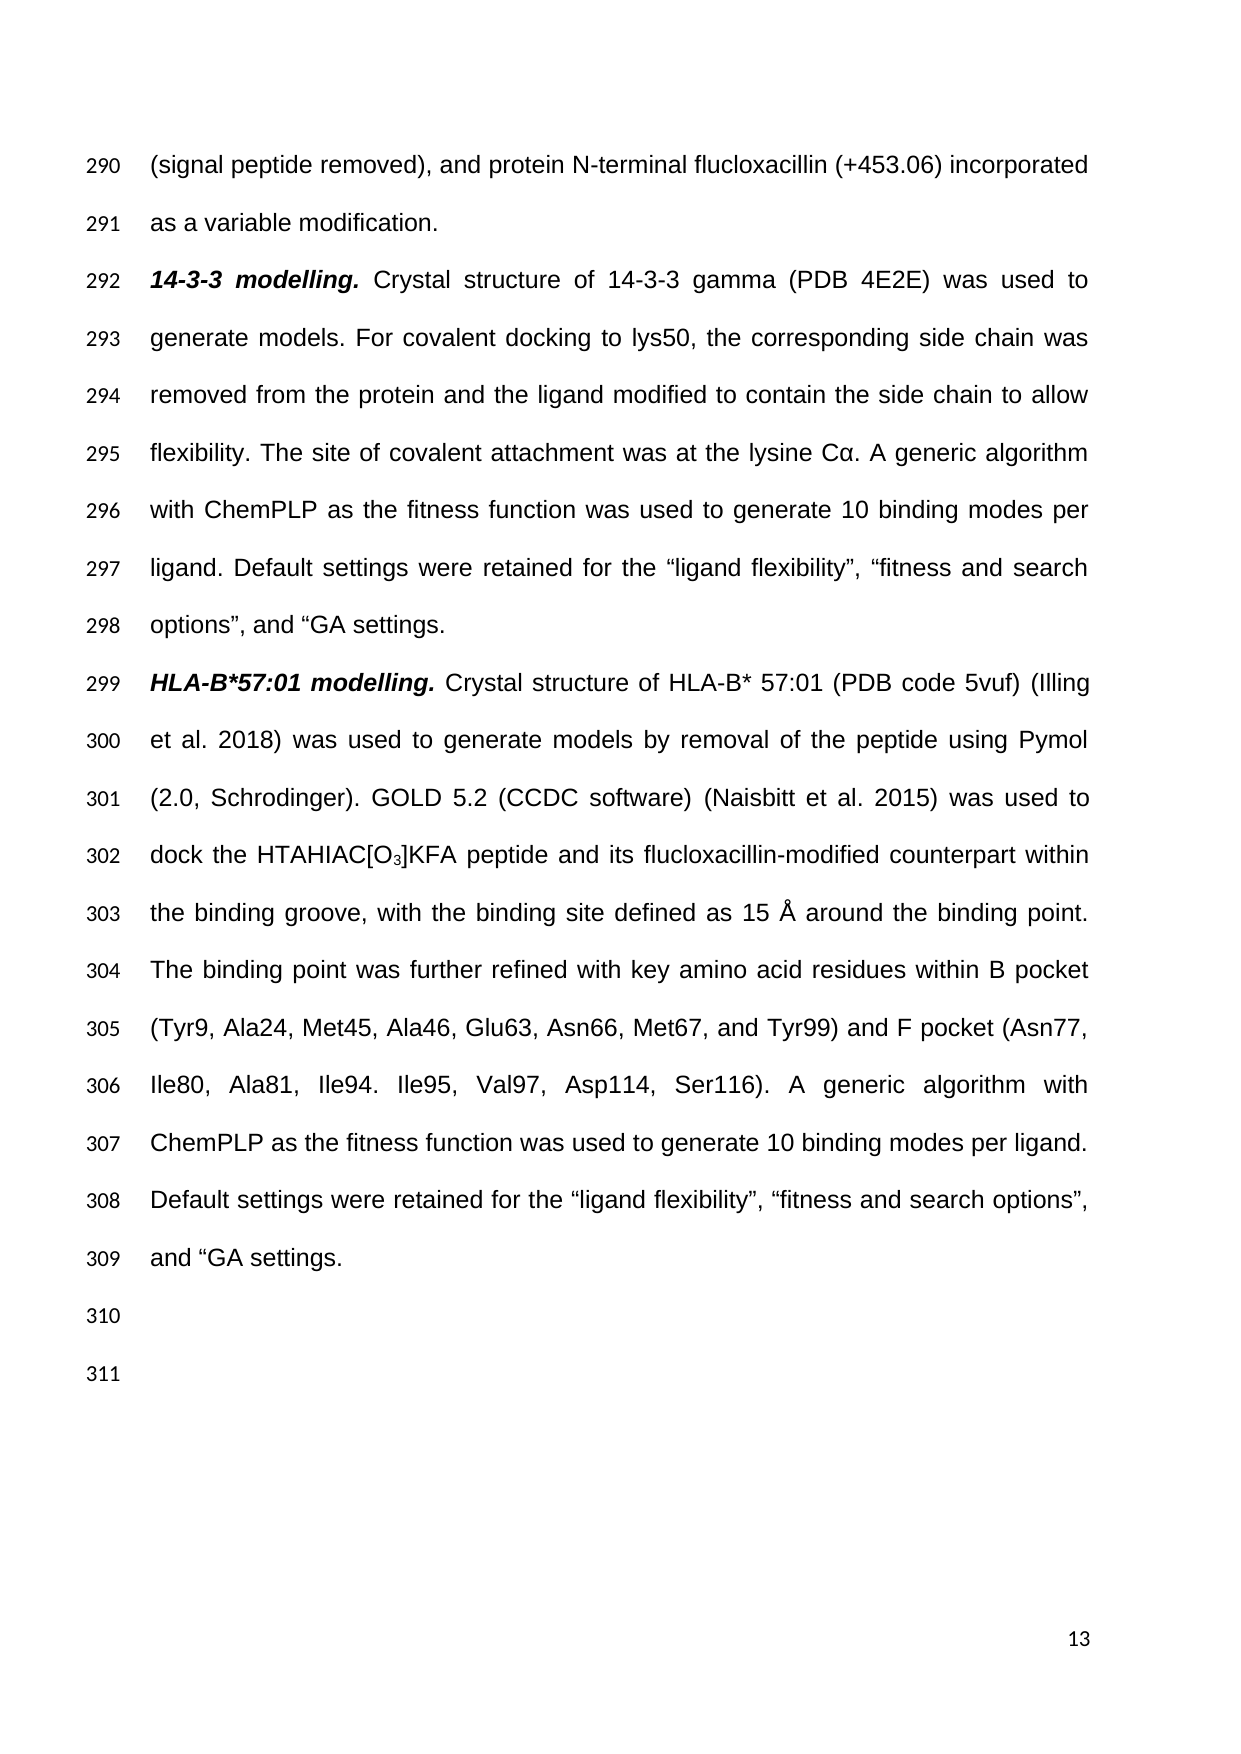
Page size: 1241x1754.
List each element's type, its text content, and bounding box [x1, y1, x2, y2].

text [150, 150, 1090, 236]
text 14-3-3 modelling. Crystal structure of 14-3-3 gamma (PDB 4E2E) was used to generate models. For covalent docking to lys50, the corresponding side chain was removed from the protein and the ligand modified to contain the side chain to allow flexibility. The site of covalent attachment was at the lysine Cα. A generic algorithm with ChemPLP as the fitness function was used to generate 10 binding modes per ligand. Default settings were retained for the “ligand flexibility”, “fitness and search options”, and “GA settings. [150, 265, 1090, 639]
text HLA-B*57:01 modelling. Crystal structure of HLA-B* 57:01 (PDB code 5vuf) (Illing et al. 2018) was used to generate models by removal of the peptide using Pymol (2.0, Schrodinger). GOLD 5.2 (CCDC software) (Naisbitt et al. 2015) was used to dock the HTAHIAC[O3]KFA peptide and its flucloxacillin-modified counterpart within the binding groove, with the binding site defined as 15 Å around the binding point. The binding point was further refined with key amino acid residues within B pocket (Tyr9, Ala24, Met45, Ala46, Glu63, Asn66, Met67, and Tyr99) and F pocket (Asn77, Ile80, Ala81, Ile94. Ile95, Val97, Asp114, Ser116). A generic algorithm with ChemPLP as the fitness function was used to generate 10 binding modes per ligand. Default settings were retained for the “ligand flexibility”, “fitness and search options”, and “GA settings. [150, 667, 1090, 1271]
